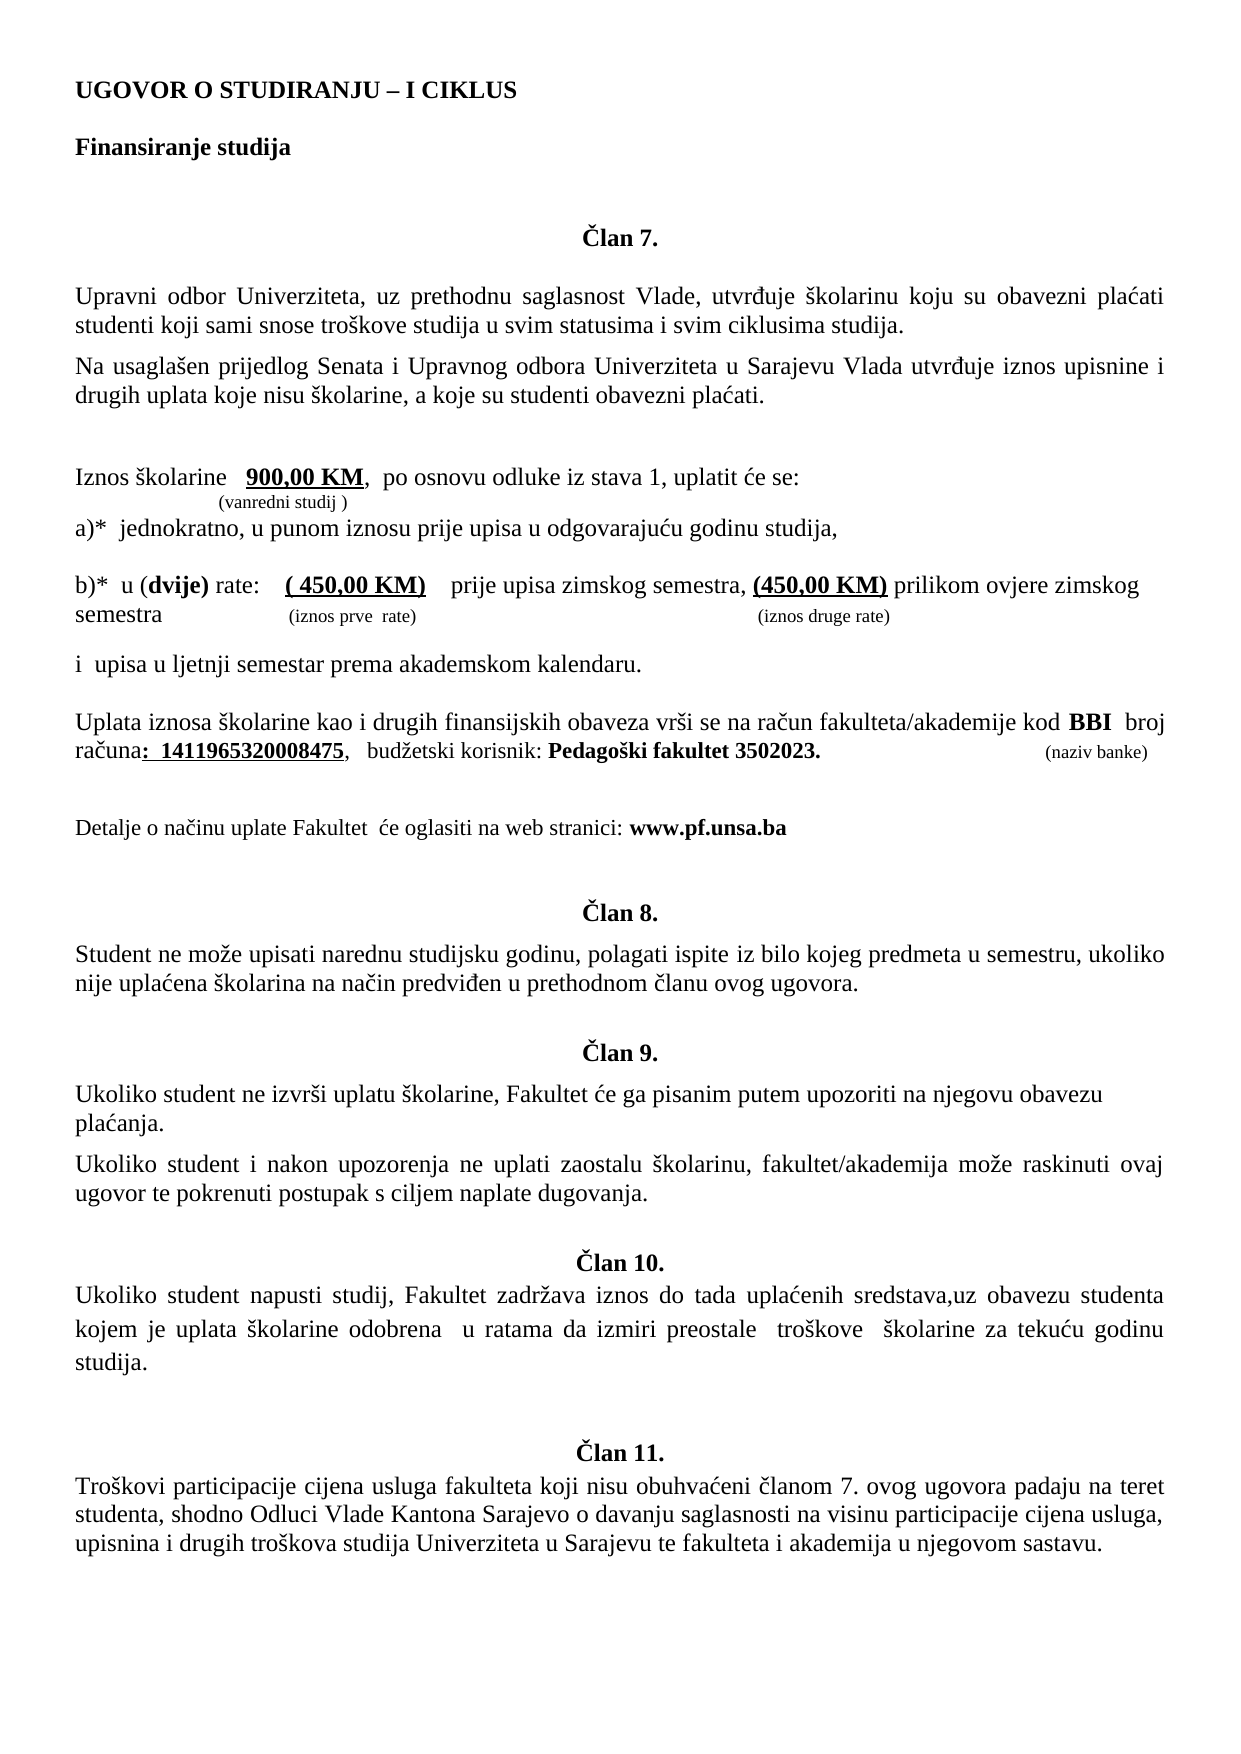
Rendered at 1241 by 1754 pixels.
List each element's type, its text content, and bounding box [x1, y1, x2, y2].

text Član 7. [75, 223, 1165, 252]
text (vanredni studij ) [75, 491, 1165, 513]
text Na usaglašen prijedlog Senata i Upravnog odbora Univerziteta u Sarajevu Vlada utvrđuje iznos upisnine i drugih uplata koje nisu školarine, a koje su studenti obavezni plaćati. [75, 351, 1165, 408]
text Finansiranje studija [75, 132, 1165, 161]
text b)* u (dvije) rate: ( 450,00 KM) prije upisa zimskog semestra, (450,00 KM) prilikom ovjere zimskog semestra (iznos prve rate) (iznos druge rate) [75, 570, 1165, 628]
text Ukoliko student ne izvrši uplatu školarine, Fakultet će ga pisanim putem upozoriti na njegovu obavezu plaćanja. [75, 1079, 1165, 1136]
text Član 10. [75, 1248, 1165, 1276]
text a)* jednokratno, u punom iznosu prije upisa u odgovarajuću godinu studija, [75, 513, 1165, 541]
text Član 9. [75, 1038, 1165, 1066]
text Detalje o načinu uplate Fakultet će oglasiti na web stranici: www.pf.unsa.ba [75, 814, 1165, 840]
text i upisa u ljetnji semestar prema akademskom kalendaru. [75, 649, 1165, 678]
text Student ne može upisati narednu studijsku godinu, polagati ispite iz bilo kojeg predmeta u semestru, ukoliko nije uplaćena školarina na način predviđen u prethodnom članu ovog ugovora. [75, 939, 1165, 996]
text Član 8. [75, 898, 1165, 926]
text Uplata iznosa školarine kao i drugih finansijskih obaveza vrši se na račun fakulteta/akademije kod BBI broj računa: 1411965320008475, budžetski korisnik: Pedagoški fakultet 3502023. (naziv banke) [75, 707, 1165, 764]
text Troškovi participacije cijena usluga fakulteta koji nisu obuhvaćeni članom 7. ovog ugovora padaju na teret studenta, shodno Odluci Vlade Kantona Sarajevo o davanju saglasnosti na visinu participacije cijena usluga, upisnina i drugih troškova studija Univerziteta u Sarajevu te fakulteta i akademija u njegovom sastavu. [75, 1471, 1165, 1557]
text Iznos školarine 900,00 KM, po osnovu odluke iz stava 1, uplatit će se: [75, 462, 1165, 491]
text Ukoliko student napusti studij, Fakultet zadržava iznos do tada uplaćenih sredstava,uz obavezu studenta kojem je uplata školarine odobrena u ratama da izmiri preostale troškove školarine za tekuću godinu studija. [75, 1281, 1165, 1375]
text Upravni odbor Univerziteta, uz prethodnu saglasnost Vlade, utvrđuje školarinu koju su obavezni plaćati studenti koji sami snose troškove studija u svim statusima i svim ciklusima studija. [75, 281, 1165, 338]
text Ukoliko student i nakon upozorenja ne uplati zaostalu školarinu, fakultet/akademija može raskinuti ovaj ugovor te pokrenuti postupak s ciljem naplate dugovanja. [75, 1149, 1165, 1206]
text Član 11. [75, 1438, 1165, 1466]
